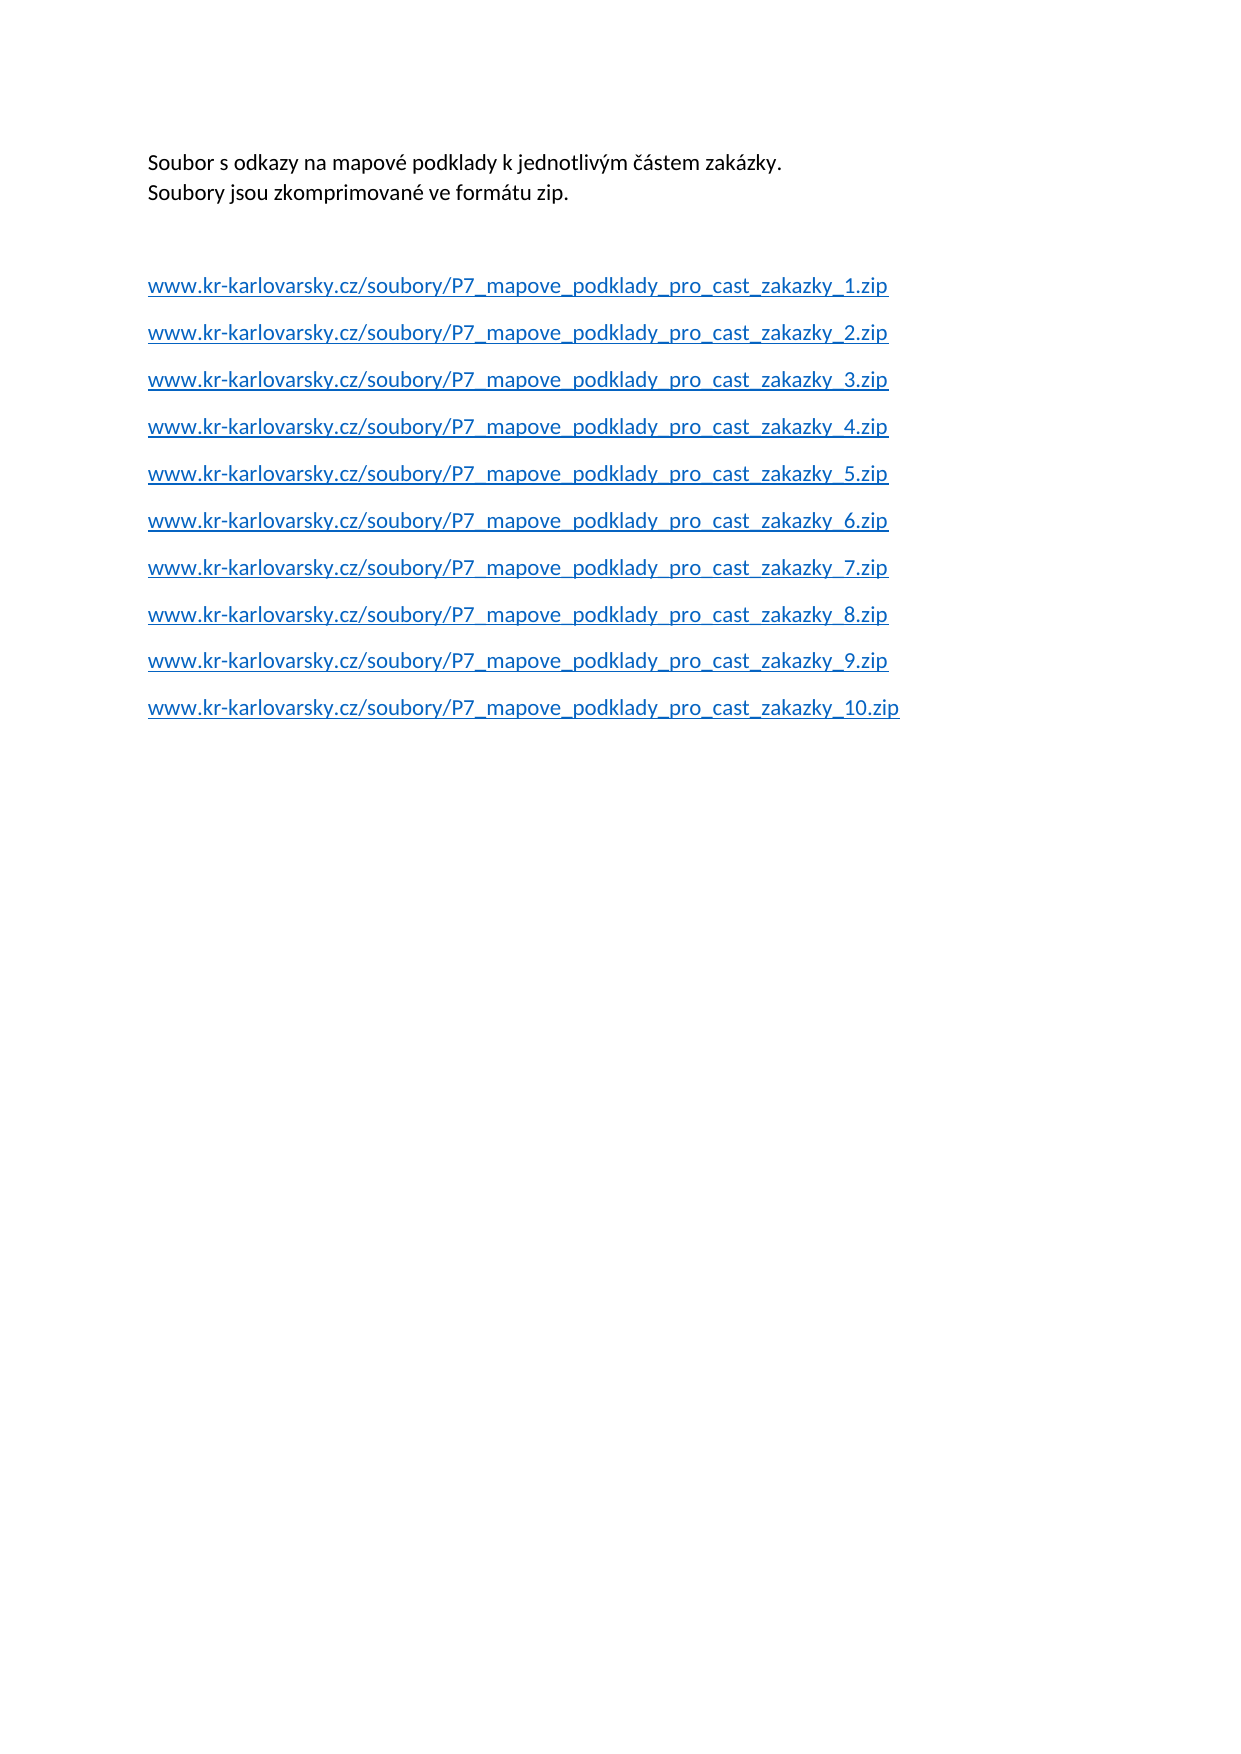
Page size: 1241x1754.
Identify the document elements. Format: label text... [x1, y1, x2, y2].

text Soubor s odkazy na mapové podklady k jednotlivým částem zakázky. Soubory jsou zkomprimované ve formátu zip. [148, 148, 1093, 206]
text www.kr-karlovarsky.cz/soubory/P7_mapove_podklady_pro_cast_zakazky_1.zip [148, 272, 1093, 299]
text www.kr-karlovarsky.cz/soubory/P7_mapove_podklady_pro_cast_zakazky_2.zip [148, 318, 1093, 346]
text www.kr-karlovarsky.cz/soubory/P7_mapove_podklady_pro_cast_zakazky_4.zip [148, 412, 1093, 440]
text www.kr-karlovarsky.cz/soubory/P7_mapove_podklady_pro_cast_zakazky_8.zip [148, 600, 1093, 628]
text www.kr-karlovarsky.cz/soubory/P7_mapove_podklady_pro_cast_zakazky_6.zip [148, 506, 1093, 534]
text www.kr-karlovarsky.cz/soubory/P7_mapove_podklady_pro_cast_zakazky_3.zip [148, 365, 1093, 393]
text www.kr-karlovarsky.cz/soubory/P7_mapove_podklady_pro_cast_zakazky_10.zip [148, 693, 1093, 721]
text www.kr-karlovarsky.cz/soubory/P7_mapove_podklady_pro_cast_zakazky_5.zip [148, 459, 1093, 487]
text www.kr-karlovarsky.cz/soubory/P7_mapove_podklady_pro_cast_zakazky_7.zip [148, 553, 1093, 581]
text www.kr-karlovarsky.cz/soubory/P7_mapove_podklady_pro_cast_zakazky_9.zip [148, 647, 1093, 674]
